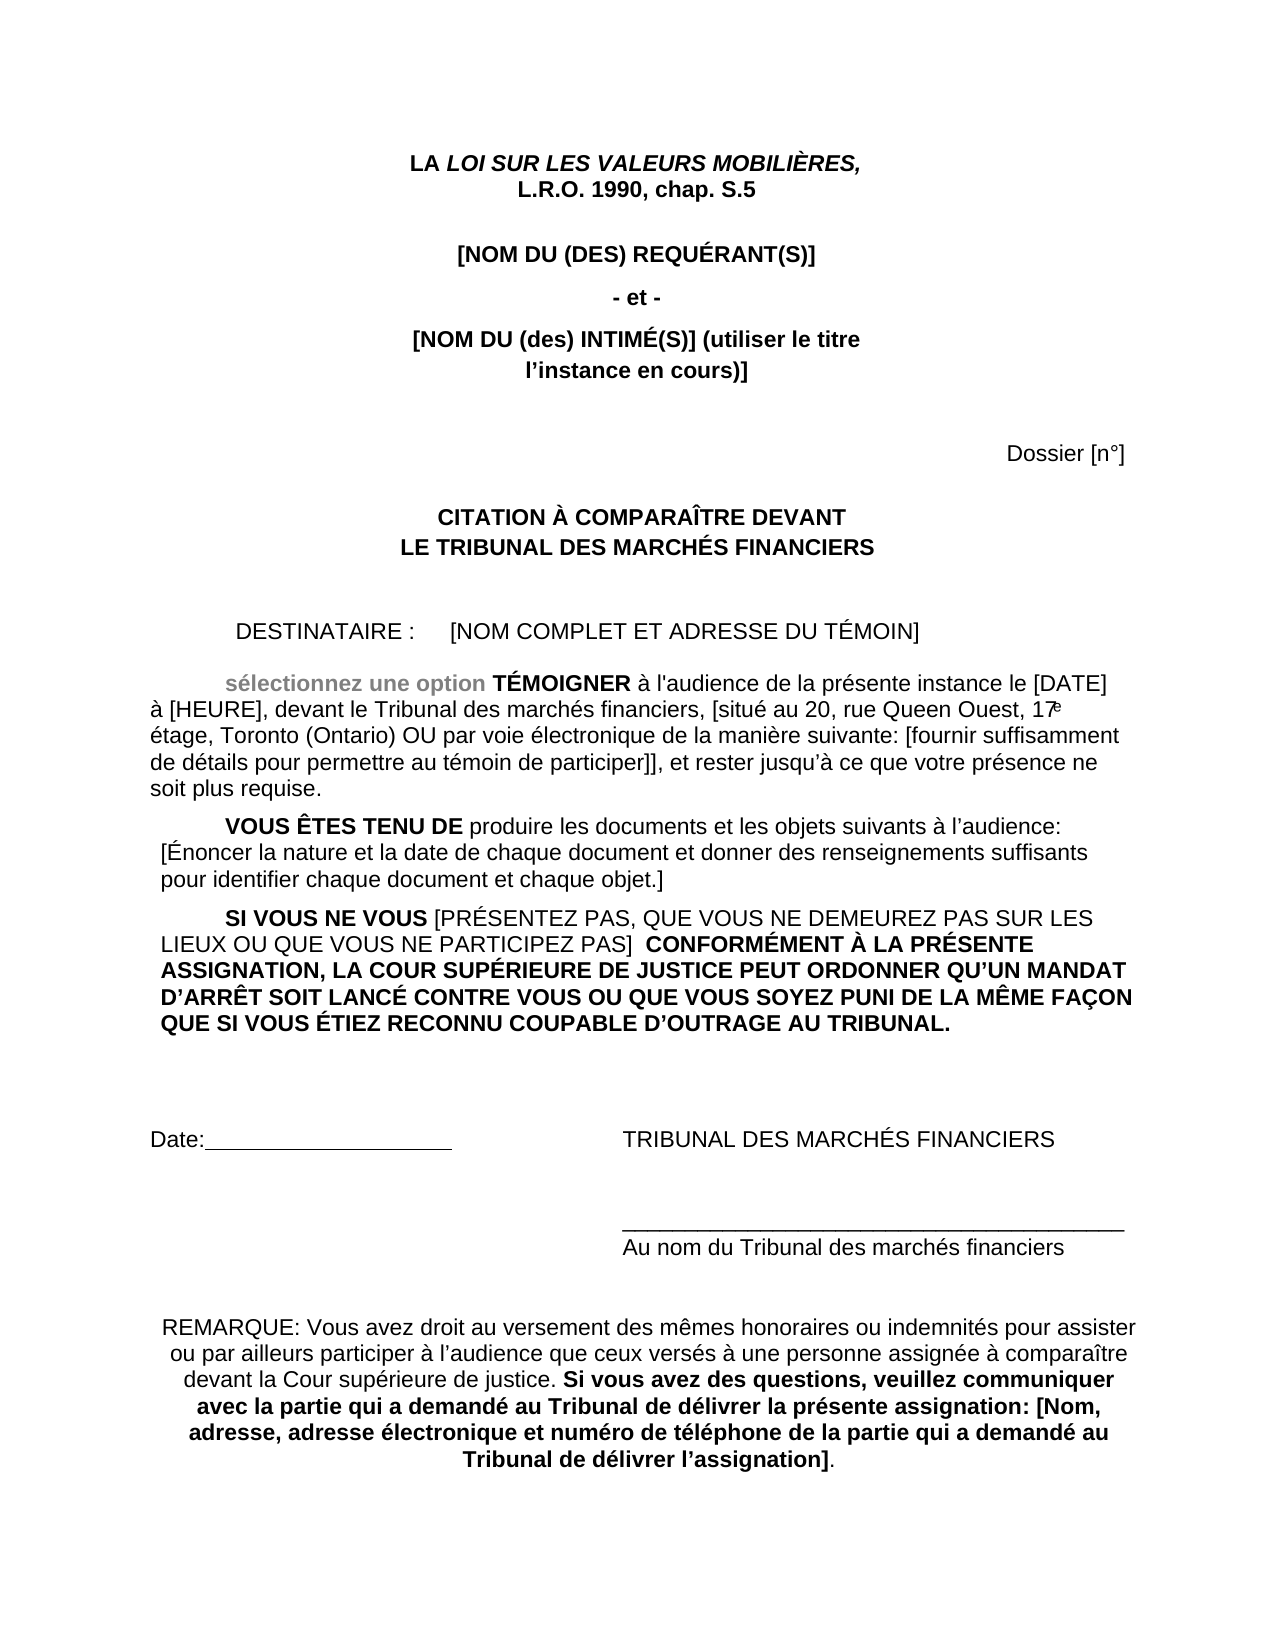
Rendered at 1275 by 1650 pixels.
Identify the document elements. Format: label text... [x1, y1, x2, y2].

subtitle Date: TRIBUNAL DES MARCHÉS FINANCIERS [150, 1126, 1125, 1152]
text REMARQUE: Vous avez droit au versement des mêmes honoraires ou indemnités pour assister ou par ailleurs participer à l’audience que ceux versés à une personne assignée à comparaître devant la Cour supérieure de justice. Si vous avez des questions, veuillez communiquer avec la partie qui a demandé au Tribunal de délivrer la présente assignation: [Nom, adresse, adresse électronique et numéro de téléphone de la partie qui a demandé au Tribunal de délivrer l’assignation]. [158, 1314, 1139, 1472]
text DESTINATAIRE : [NOM COMPLET ET ADRESSE DU TÉMOIN] [150, 618, 1125, 644]
subtitle SI VOUS NE VOUS [PRÉSENTEZ PAS, QUE VOUS NE DEMEUREZ PAS SUR LES LIEUX OU QUE VOUS NE PARTICIPEZ PAS] CONFORMÉMENT À LA PRÉSENTE ASSIGNATION, LA COUR SUPÉRIEURE DE JUSTICE PEUT ORDONNER QU’UN MANDAT D’ARRÊT SOIT LANCÉ CONTRE VOUS OU QUE VOUS SOYEZ PUNI DE LA MÊME FAÇON QUE SI VOUS ÉTIEZ RECONNU COUPABLE D’OUTRAGE AU TRIBUNAL. [160, 904, 1154, 1036]
text LE TRIBUNAL DES MARCHÉS FINANCIERS [150, 534, 1125, 560]
text Au nom du Tribunal des marchés financiers [622, 1234, 1125, 1260]
text LA LOI SUR LES VALEURS MOBILIÈRES, L.R.O. 1990, chap. S.5 [357, 150, 916, 203]
text CITATION À COMPARAÎTRE DEVANT [150, 504, 1125, 530]
text Dossier [n°] [150, 440, 1125, 467]
text - et - [357, 284, 916, 310]
text [NOM DU (DES) REQUÉRANT(S)] [357, 241, 916, 268]
text VOUS ÊTES TENU DE produire les documents et les objets suivants à l’audience: [Énoncer la nature et la date de chaque document et donner des renseignements suffisants pour identifier chaque document et chaque objet.] [160, 813, 1125, 892]
text [NOM DU (des) INTIMÉ(S)] (utiliser le titre l’instance en cours)] [357, 326, 916, 383]
text TÉMOIGNER à l'audience de la présente instance le [DATE] à [HEURE], devant le Tribunal des marchés financiers, [situé au 20, rue Queen Ouest, 17ͤ étage, Toronto (Ontario) OU par voie électronique de la manière suivante: [fournir suffisamment de détails pour permettre au témoin de participer]], et rester jusqu’à ce que votre présence ne soit plus requise. [150, 669, 1124, 801]
